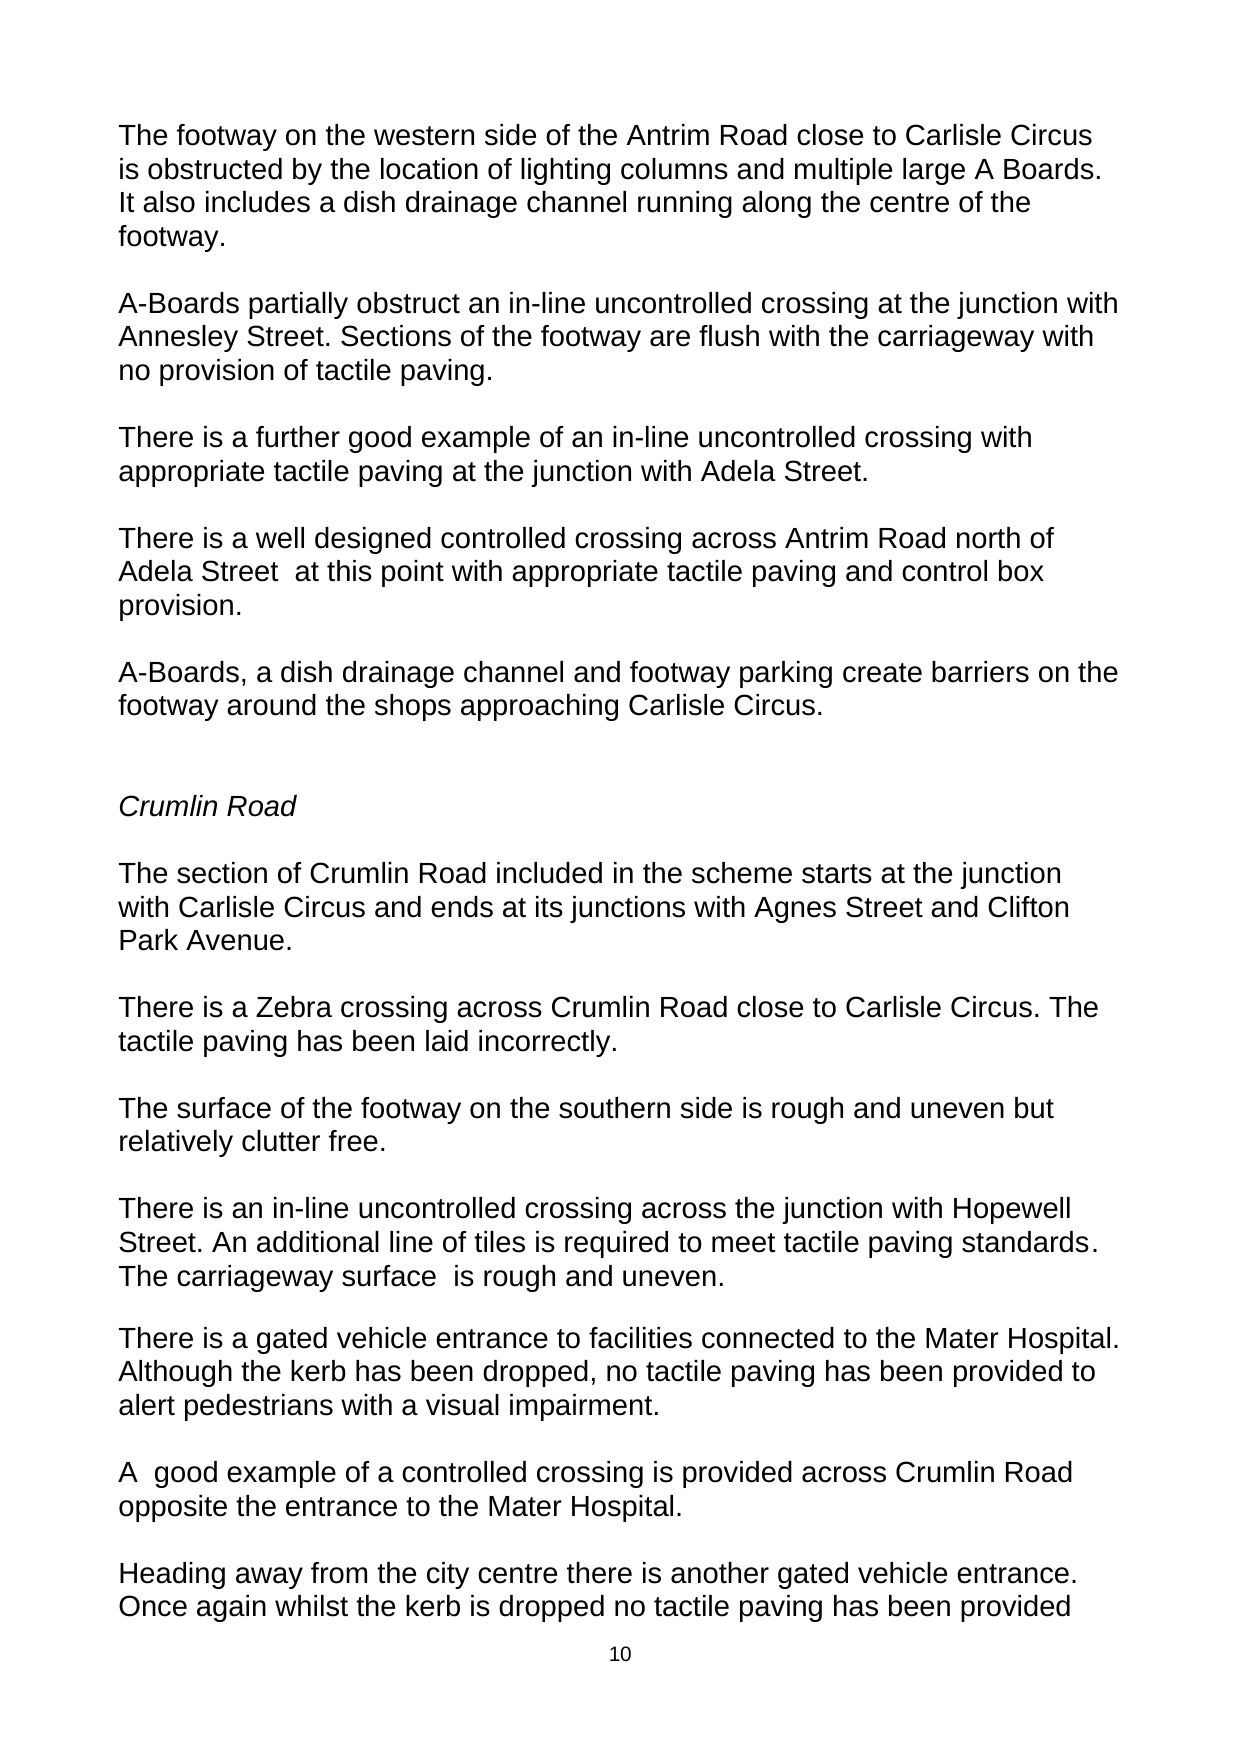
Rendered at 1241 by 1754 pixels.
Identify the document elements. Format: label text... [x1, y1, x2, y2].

text There is an in-line uncontrolled crossing across the junction with Hopewell Street. An additional line of tiles is required to meet tactile paving standards. The carriageway surface is rough and uneven. [118, 1191, 1122, 1292]
text There is a well designed controlled crossing across Antrim Road north of Adela Street at this point with appropriate tactile paving and control box provision. [118, 521, 1122, 621]
text Heading away from the city centre there is another gated vehicle entrance. Once again whilst the kerb is dropped no tactile paving has been provided [118, 1556, 1122, 1623]
text A-Boards, a dish drainage channel and footway parking create barriers on the footway around the shops approaching Carlisle Circus. [118, 655, 1122, 722]
text There is a gated vehicle entrance to facilities connected to the Mater Hospital. Although the kerb has been dropped, no tactile paving has been provided to alert pedestrians with a visual impairment. [118, 1321, 1122, 1421]
text There is a further good example of an in-line uncontrolled crossing with appropriate tactile paving at the junction with Adela Street. [118, 420, 1122, 487]
text The footway on the western side of the Antrim Road close to Carlisle Circus is obstructed by the location of lighting columns and multiple large A Boards. It also includes a dish drainage channel running along the centre of the footway. [118, 118, 1122, 252]
text A good example of a controlled crossing is provided across Crumlin Road opposite the entrance to the Mater Hospital. [118, 1455, 1122, 1522]
text Crumlin Road [118, 789, 1122, 822]
text A-Boards partially obstruct an in-line uncontrolled crossing at the junction with Annesley Street. Sections of the footway are flush with the carriageway with no provision of tactile paving. [118, 286, 1122, 386]
text The surface of the footway on the southern side is rough and uneven but relatively clutter free. [118, 1091, 1122, 1158]
text The section of Crumlin Road included in the scheme starts at the junction with Carlisle Circus and ends at its junctions with Agnes Street and Clifton Park Avenue. [118, 856, 1122, 957]
text There is a Zebra crossing across Crumlin Road close to Carlisle Circus. The tactile paving has been laid incorrectly. [118, 990, 1122, 1057]
